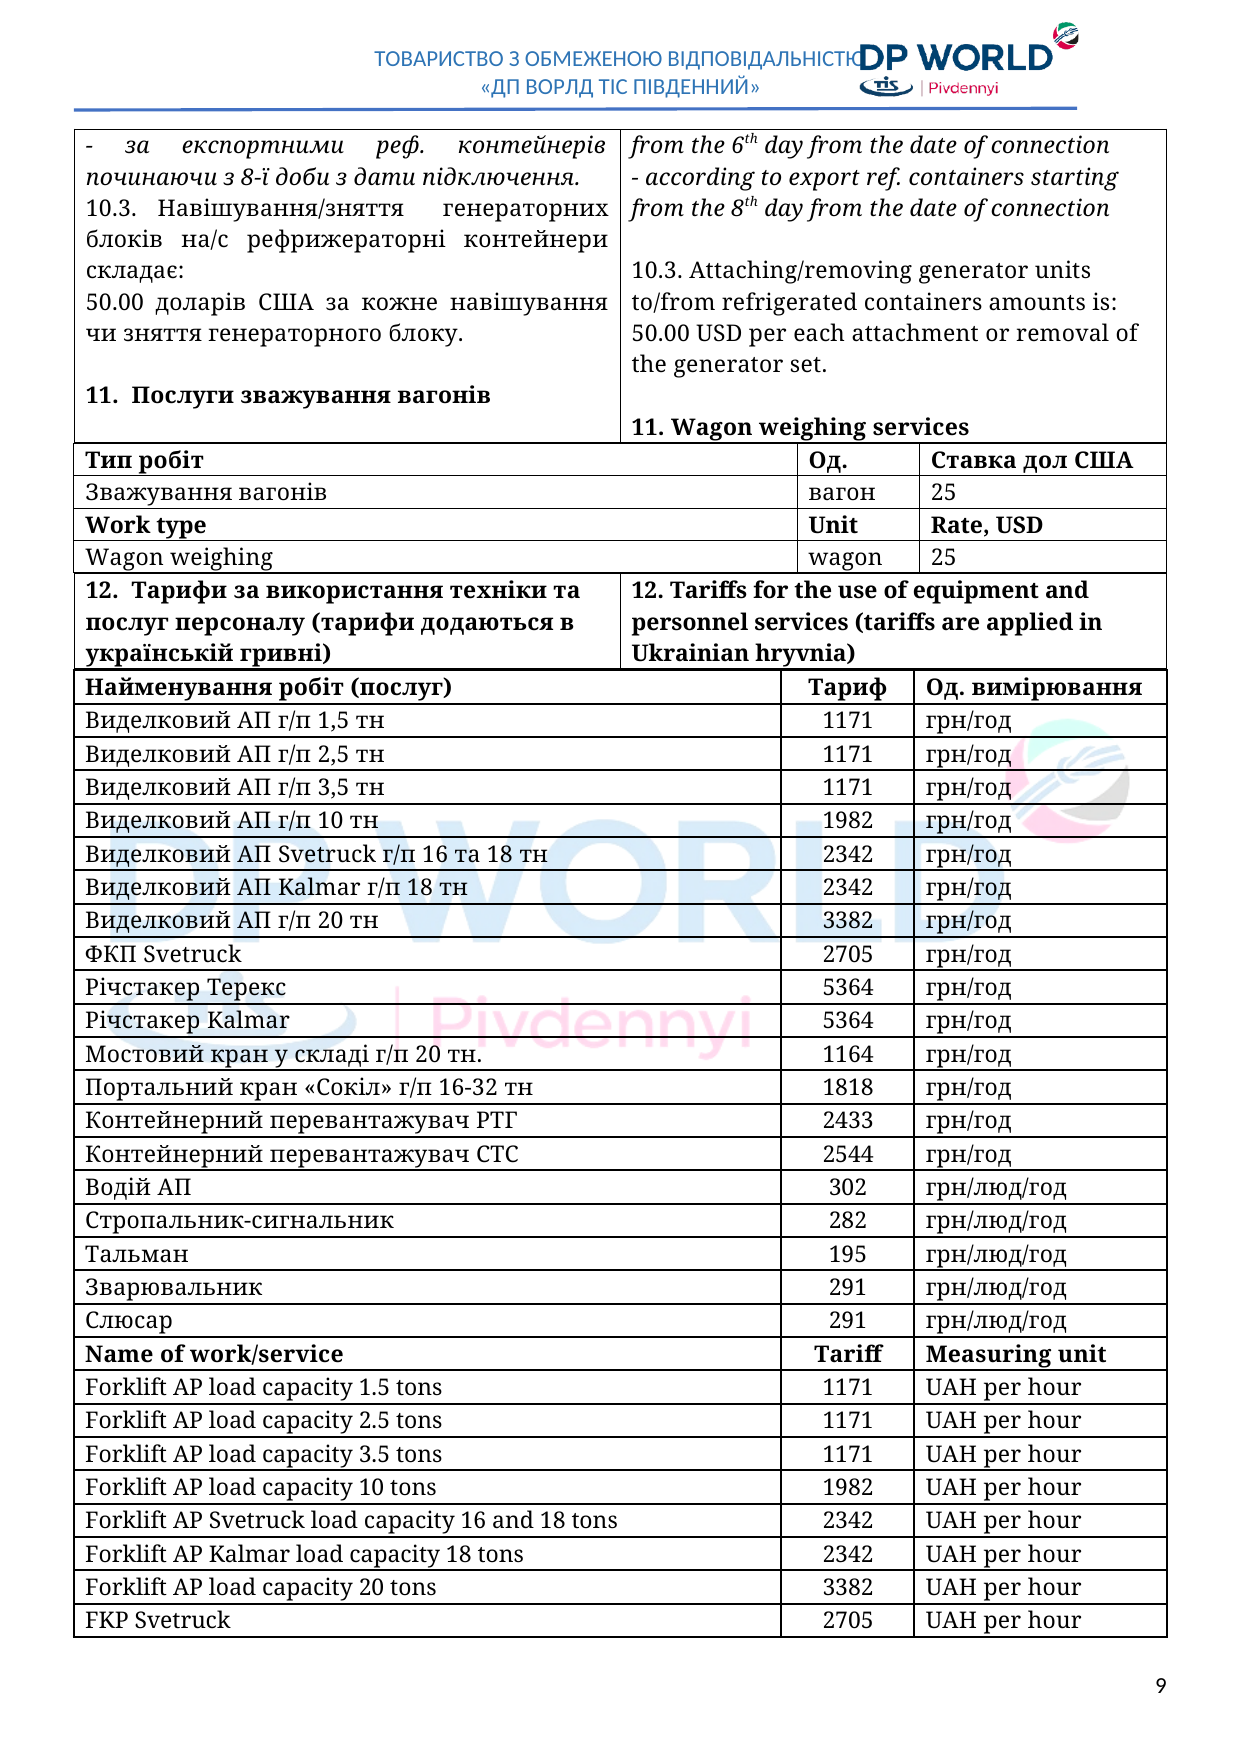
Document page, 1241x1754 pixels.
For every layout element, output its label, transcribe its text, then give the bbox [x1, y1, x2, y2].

table_cell 2544 [782, 1138, 913, 1169]
table_cell 1982 [782, 805, 913, 836]
table_cell Виделковий АП г/п 1,5 тн [75, 705, 780, 736]
table_cell Unit [798, 509, 919, 540]
table_cell 3382 [782, 1571, 913, 1602]
table_cell Wagon weighing [74, 541, 797, 572]
table_cell грн/год [915, 905, 1166, 936]
table_cell 282 [782, 1205, 913, 1236]
table_cell Forklift AP load capacity 20 tons [75, 1571, 780, 1602]
table_cell 2342 [782, 838, 913, 869]
table_cell 1171 [782, 705, 913, 736]
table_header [621, 130, 1166, 442]
table_cell 291 [782, 1305, 913, 1336]
table_cell 25 [920, 476, 1166, 508]
table_cell грн/год [915, 738, 1166, 769]
table_cell 1818 [782, 1071, 913, 1102]
table_header 12. Тарифи за використання техніки та послуг персоналу (тарифи додаються в українській гривні) [75, 574, 620, 668]
table_cell Name of work/service [75, 1338, 780, 1369]
table_cell 2705 [782, 938, 913, 969]
table_header Од. вимірювання [915, 671, 1166, 702]
table_cell Work type [74, 509, 797, 540]
table_cell UAH per hour [915, 1538, 1166, 1569]
table_cell Зварювальник [75, 1271, 780, 1302]
table_cell Rate, USD [920, 509, 1166, 540]
table_cell 2705 [782, 1605, 913, 1636]
table_cell Стропальник-сигнальник [75, 1205, 780, 1236]
table_cell UAH per hour [915, 1405, 1166, 1436]
table_cell Виделковий АП г/п 20 тн [75, 905, 780, 936]
table_cell 5364 [782, 971, 913, 1002]
table_cell грн/год [915, 1071, 1166, 1102]
table_cell 1171 [782, 738, 913, 769]
table_cell Forklift AP load capacity 2.5 tons [75, 1405, 780, 1436]
table_cell Forklift AP load capacity 10 tons [75, 1471, 780, 1502]
table_cell 25 [920, 541, 1166, 572]
table_cell Виделковий АП г/п 3,5 тн [75, 771, 780, 802]
table_cell 1171 [782, 1405, 913, 1436]
table_cell 302 [782, 1171, 913, 1202]
table_cell UAH per hour [915, 1505, 1166, 1536]
table_cell грн/люд/год [915, 1271, 1166, 1302]
table_cell 291 [782, 1271, 913, 1302]
picture [853, 13, 1078, 101]
table_cell Forklift AP load capacity 1.5 tons [75, 1371, 780, 1402]
table_cell грн/люд/год [915, 1171, 1166, 1202]
table_cell UAH per hour [915, 1438, 1166, 1469]
table_cell 2342 [782, 871, 913, 902]
table_header 12. Tariffs for the use of equipment and personnel services (tariffs are applied in Ukrainian hryvnia) [621, 574, 1166, 668]
table_cell 1164 [782, 1038, 913, 1069]
table_cell ФКП Svetruck [75, 938, 780, 969]
table_cell 1171 [782, 1371, 913, 1402]
table_cell грн/год [915, 805, 1166, 836]
table_cell грн/год [915, 971, 1166, 1002]
table_cell 1171 [782, 771, 913, 802]
table_header Тип робіт [74, 444, 797, 475]
table_cell Зважування вагонів [74, 476, 797, 508]
table_cell вагон [798, 476, 919, 508]
table_cell UAH per hour [915, 1371, 1166, 1402]
table_cell 1171 [782, 1438, 913, 1469]
table_cell 2433 [782, 1105, 913, 1136]
table_cell 3382 [782, 905, 913, 936]
table_cell грн/год [915, 938, 1166, 969]
table_header Ставка дол США [920, 444, 1166, 475]
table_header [75, 130, 620, 442]
table_cell Виделковий АП Svetruck г/п 16 та 18 тн [75, 838, 780, 869]
table_cell UAH per hour [915, 1571, 1166, 1602]
table_cell Річстакер Kalmar [75, 1005, 780, 1036]
table_cell 1982 [782, 1471, 913, 1502]
table_cell FKP Svetruck [75, 1605, 780, 1636]
table_cell Слюсар [75, 1305, 780, 1336]
table_cell Тальман [75, 1238, 780, 1269]
table_cell Мостовий кран у складі г/п 20 тн. [75, 1038, 780, 1069]
table_cell грн/люд/год [915, 1305, 1166, 1336]
table_cell wagon [798, 541, 919, 572]
table_header Од. [798, 444, 919, 475]
table_cell грн/год [915, 838, 1166, 869]
table_cell Контейнерний перевантажувач РТГ [75, 1105, 780, 1136]
table_cell 2342 [782, 1505, 913, 1536]
table_cell Forklift AP load capacity 3.5 tons [75, 1438, 780, 1469]
table_cell Портальний кран «Сокіл» г/п 16-32 тн [75, 1071, 780, 1102]
table_cell грн/год [915, 871, 1166, 902]
table_cell грн/год [915, 1105, 1166, 1136]
table_cell грн/год [915, 1038, 1166, 1069]
table_cell Річстакер Терекс [75, 971, 780, 1002]
table_cell Виделковий АП г/п 10 тн [75, 805, 780, 836]
table_cell Tariff [782, 1338, 913, 1369]
table_cell Виделковий АП Kalmar г/п 18 тн [75, 871, 780, 902]
table_cell грн/год [915, 1005, 1166, 1036]
table_cell Forklift AP Kalmar load capacity 18 tons [75, 1538, 780, 1569]
table_cell Forklift AP Svetruck load capacity 16 and 18 tons [75, 1505, 780, 1536]
table_cell грн/люд/год [915, 1238, 1166, 1269]
table_cell Measuring unit [915, 1338, 1166, 1369]
table_header Тариф [782, 671, 913, 702]
table_cell 5364 [782, 1005, 913, 1036]
table_cell Водій АП [75, 1171, 780, 1202]
table_cell 2342 [782, 1538, 913, 1569]
table_header Найменування робіт (послуг) [75, 671, 780, 702]
table_cell грн/люд/год [915, 1205, 1166, 1236]
table_cell грн/год [915, 705, 1166, 736]
table_cell UAH per hour [915, 1605, 1166, 1636]
table_cell грн/год [915, 771, 1166, 802]
table_cell 195 [782, 1238, 913, 1269]
table_cell UAH per hour [915, 1471, 1166, 1502]
table_cell грн/год [915, 1138, 1166, 1169]
table_cell Контейнерний перевантажувач СТС [75, 1138, 780, 1169]
table_cell Виделковий АП г/п 2,5 тн [75, 738, 780, 769]
